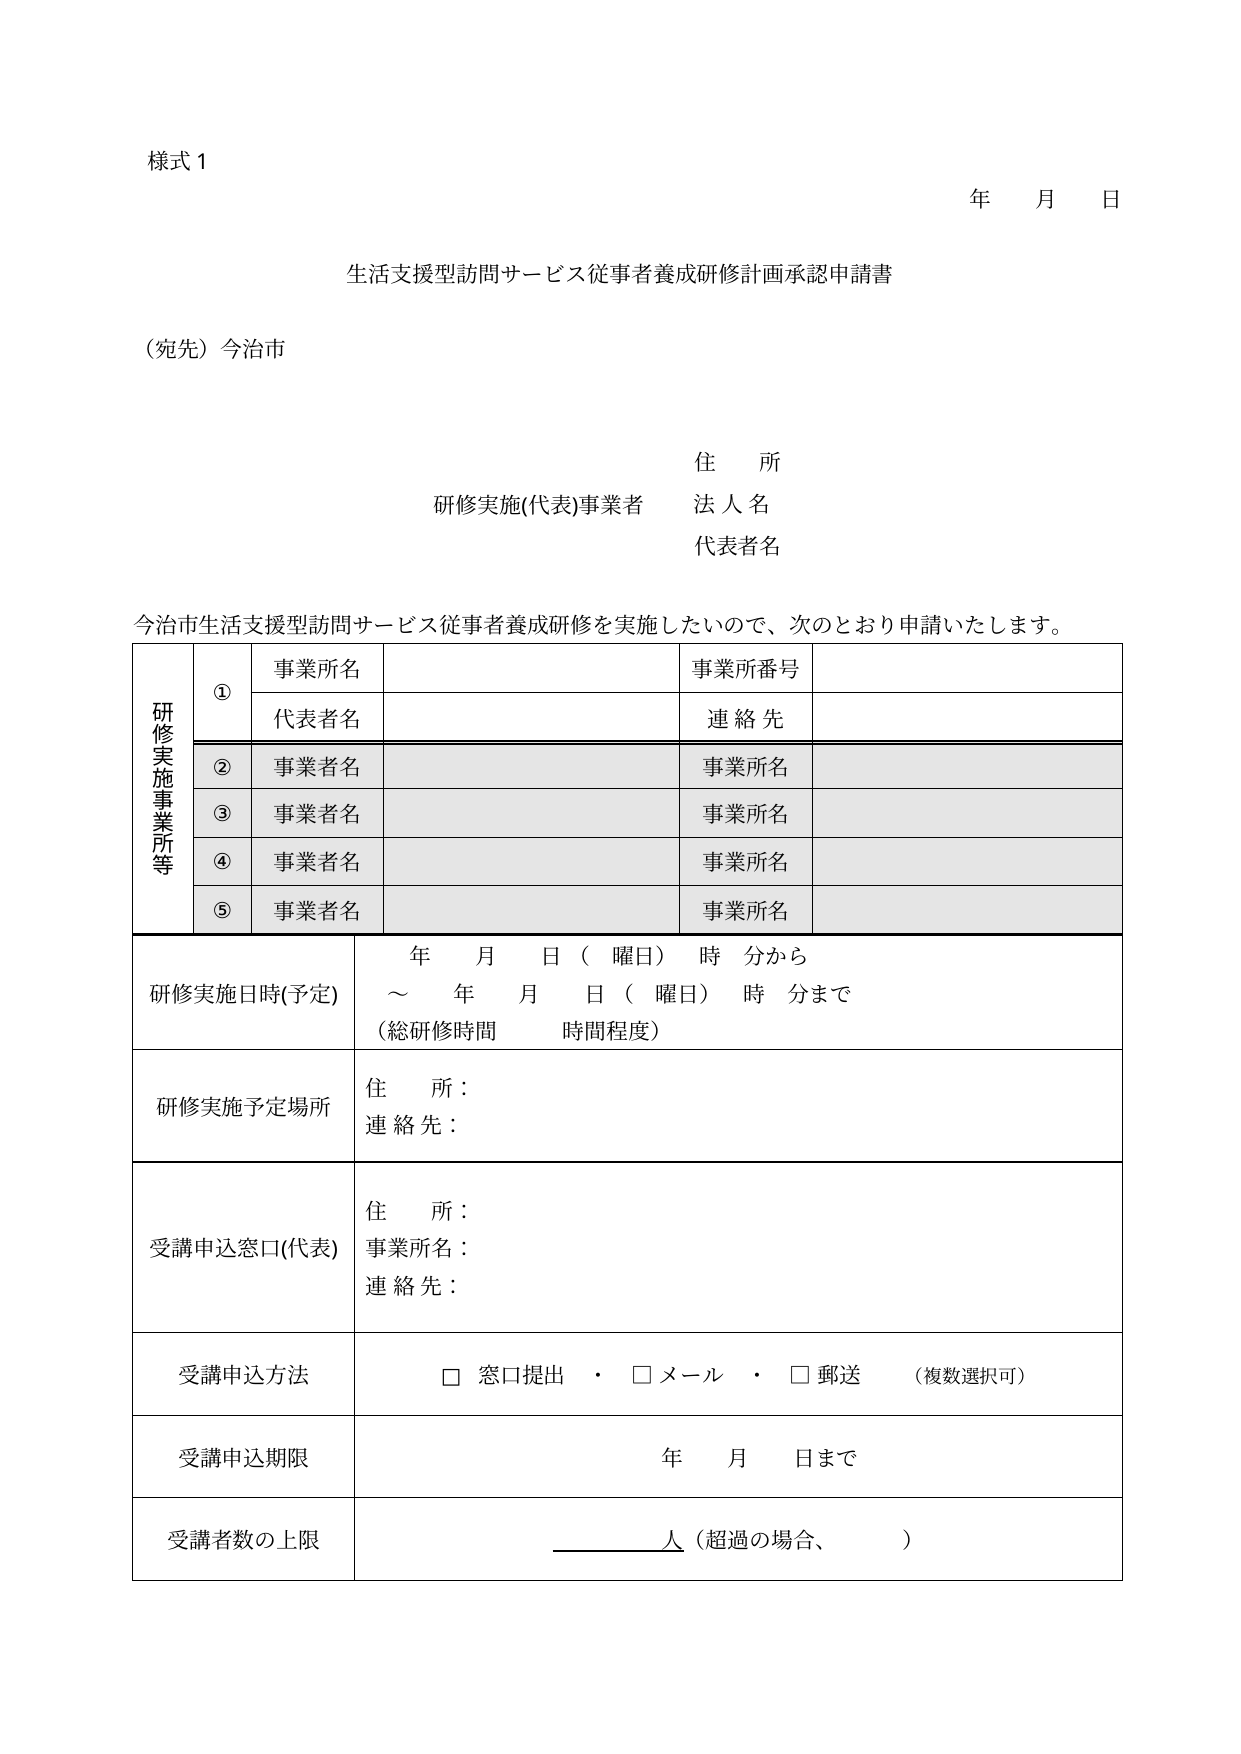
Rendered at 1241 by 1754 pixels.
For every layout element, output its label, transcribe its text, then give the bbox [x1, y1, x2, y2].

table_cell [384, 745, 679, 788]
table_header 事業所番号 [680, 644, 812, 692]
table_cell [384, 838, 679, 885]
table_header 研修実施事業所等 [133, 644, 193, 933]
text 法 人 名 [650, 484, 1063, 521]
table_cell 年 月 日まで [355, 1416, 1122, 1497]
text 今治市生活支援型訪問サービス従事者養成研修を実施したいので、次のとおり申請いたします。 [133, 606, 1063, 643]
table_cell [384, 693, 679, 740]
table_cell 人（超過の場合、 ） [355, 1498, 1122, 1580]
table_cell 事業者名 [252, 789, 383, 837]
table_cell [813, 789, 1122, 837]
table_cell [813, 838, 1122, 885]
table_cell 事業所名 [680, 789, 812, 837]
table_cell [384, 886, 679, 933]
table_cell 代表者名 [252, 693, 383, 740]
table_cell 連 絡 先 [680, 693, 812, 740]
table_cell 年 月 日 （ 曜日） 時 分から ～ 年 月 日 （ 曜日） 時 分まで （総研修時間 時間程度） [355, 936, 1122, 1049]
table_cell 研修実施日時(予定) [133, 936, 354, 1049]
table_header [384, 644, 679, 692]
table_cell 事業者名 [252, 838, 383, 885]
table_cell 事業所名 [680, 745, 812, 788]
text 年 月 日 [177, 179, 1122, 217]
table_cell 研修実施予定場所 [133, 1050, 354, 1161]
table_header [813, 644, 1122, 692]
table_cell ② [194, 745, 251, 788]
text 様式1 [148, 142, 1063, 179]
table_cell 受講申込窓口(代表) [133, 1163, 354, 1332]
table_cell 事業者名 [252, 745, 383, 788]
table_cell ④ [194, 838, 251, 885]
text 生活支援型訪問サービス従事者養成研修計画承認申請書 [177, 254, 1063, 292]
table_cell 窓口提出 ・ □ メール ・ □ 郵送 （複数選択可） [355, 1333, 1122, 1415]
table_cell [813, 886, 1122, 933]
table_cell 受講申込期限 [133, 1416, 354, 1497]
table_cell 事業所名 [680, 838, 812, 885]
table_cell 受講申込方法 [133, 1333, 354, 1415]
text 住 所 [694, 442, 1063, 479]
text 代表者名 [694, 526, 1137, 563]
table_cell 事業者名 [252, 886, 383, 933]
table_cell 受講者数の上限 [133, 1498, 354, 1580]
table_cell ⑤ [194, 886, 251, 933]
text （宛先）今治市 [133, 329, 1063, 367]
table_header ① [194, 644, 251, 740]
table_cell [813, 745, 1122, 788]
table_cell [384, 789, 679, 837]
table_header 事業所名 [252, 644, 383, 692]
table_cell ③ [194, 789, 251, 837]
table_cell 住 所： 事業所名： 連 絡 先： [355, 1163, 1122, 1332]
table_cell [813, 693, 1122, 740]
table_cell 事業所名 [680, 886, 812, 933]
table_cell 住 所： 連 絡 先： [355, 1050, 1122, 1161]
